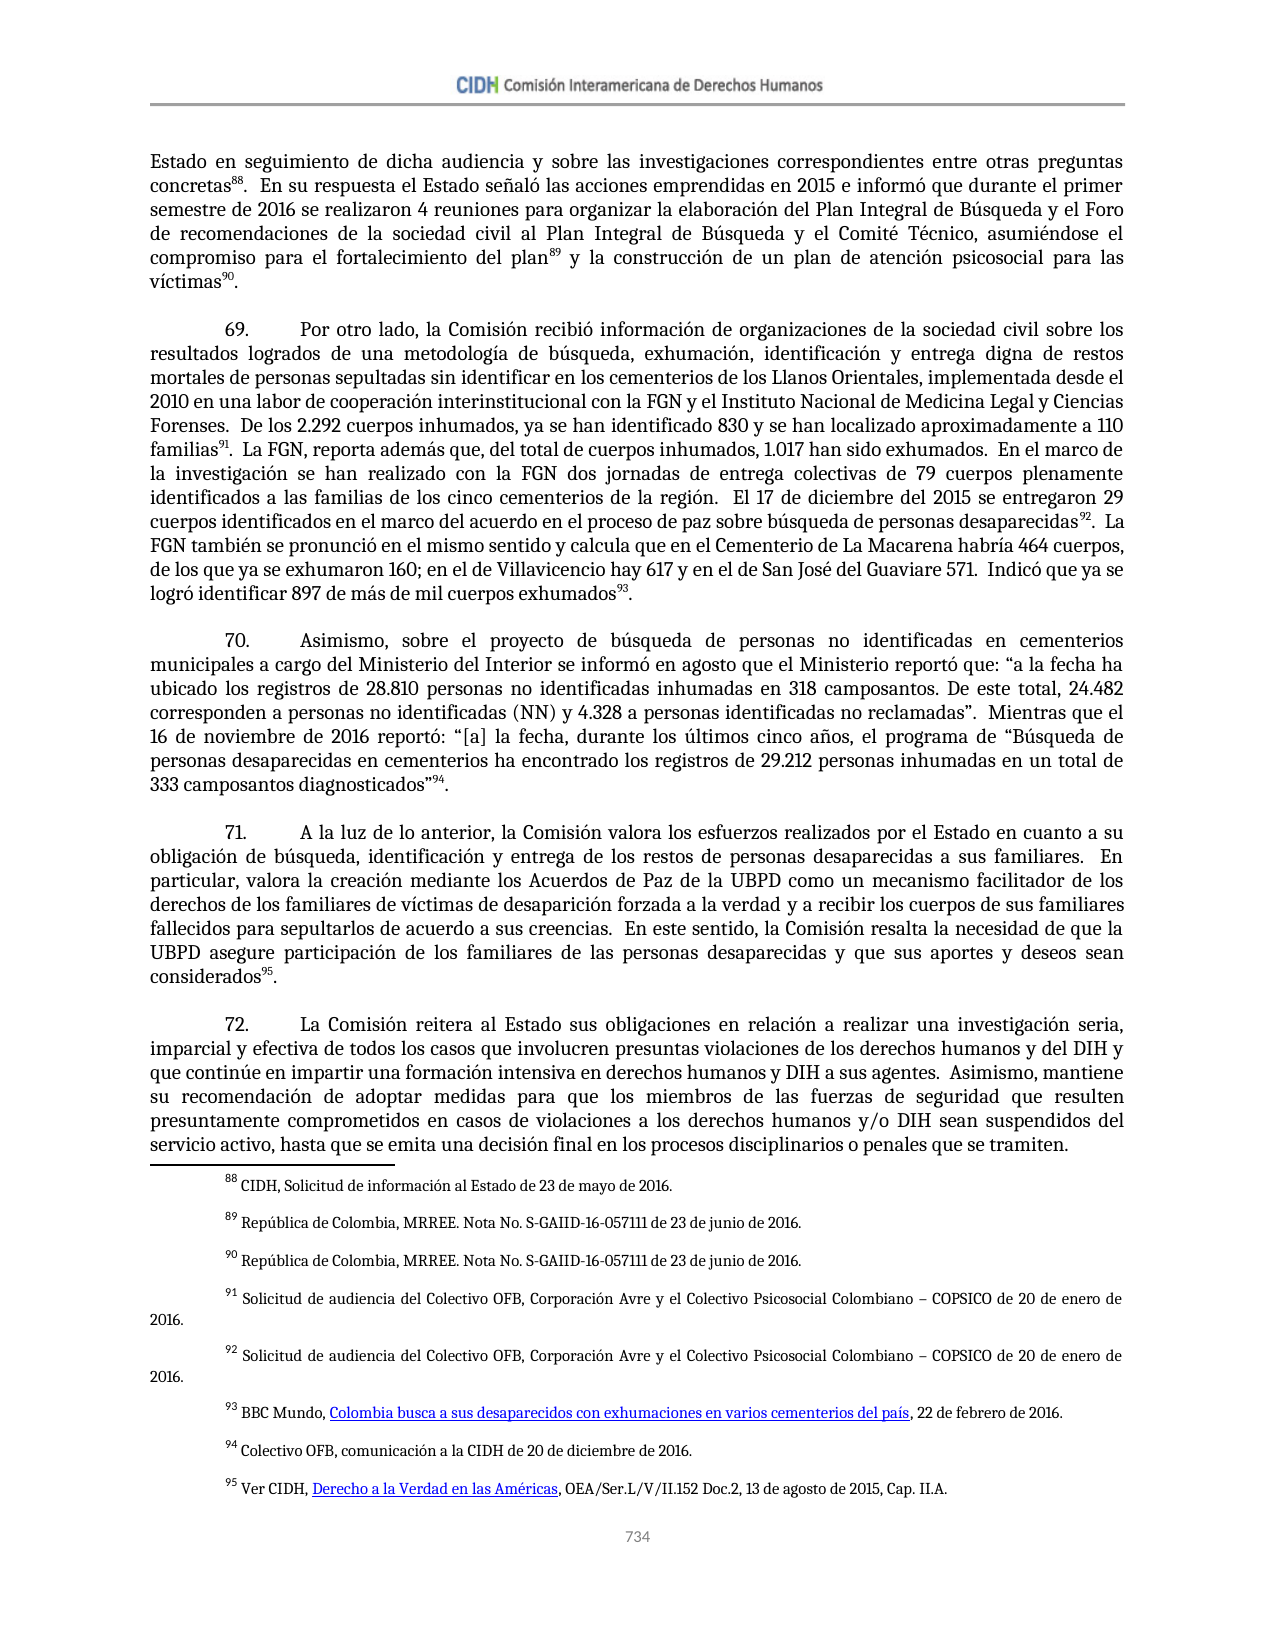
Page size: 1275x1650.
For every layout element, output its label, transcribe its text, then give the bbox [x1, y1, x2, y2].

picture [450, 75, 826, 96]
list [150, 150, 1125, 294]
list A la luz de lo anterior, la Comisión valora los esfuerzos realizados por el Estado en cuanto a su obligación de búsqueda, identificación y entrega de los restos de personas desaparecidas a sus familiares. En particular, valora la creación mediante los Acuerdos de Paz de la UBPD como un mecanismo facilitador de los derechos de los familiares de víctimas de desaparición forzada a la verdad y a recibir los cuerpos de sus familiares fallecidos para sepultarlos de acuerdo a sus creencias. En este sentido, la Comisión resalta la necesidad de que la UBPD asegure participación de los familiares de las personas desaparecidas y que sus aportes y deseos sean considerados. [150, 821, 1125, 988]
list Asimismo, sobre el proyecto de búsqueda de personas no identificadas en cementerios municipales a cargo del Ministerio del Interior se informó en agosto que el Ministerio reportó que: “a la fecha ha ubicado los registros de 28.810 personas no identificadas inhumadas en 318 camposantos. De este total, 24.482 corresponden a personas no identificadas (NN) y 4.328 a personas identificadas no reclamadas”. Mientras que el 16 de noviembre de 2016 reportó: “[a] la fecha, durante los últimos cinco años, el programa de “Búsqueda de personas desaparecidas en cementerios ha encontrado los registros de 29.212 personas inhumadas en un total de 333 camposantos diagnosticados”. [150, 629, 1125, 797]
list Por otro lado, la Comisión recibió información de organizaciones de la sociedad civil sobre los resultados logrados de una metodología de búsqueda, exhumación, identificación y entrega digna de restos mortales de personas sepultadas sin identificar en los cementerios de los Llanos Orientales, implementada desde el 2010 en una labor de cooperación interinstitucional con la FGN y el Instituto Nacional de Medicina Legal y Ciencias Forenses. De los 2.292 cuerpos inhumados, ya se han identificado 830 y se han localizado aproximadamente a 110 familias. La FGN, reporta además que, del total de cuerpos inhumados, 1.017 han sido exhumados. En el marco de la investigación se han realizado con la FGN dos jornadas de entrega colectivas de 79 cuerpos plenamente identificados a las familias de los cinco cementerios de la región. El 17 de diciembre del 2015 se entregaron 29 cuerpos identificados en el marco del acuerdo en el proceso de paz sobre búsqueda de personas desaparecidas. La FGN también se pronunció en el mismo sentido y calcula que en el Cementerio de La Macarena habría 464 cuerpos, de los que ya se exhumaron 160; en el de Villavicencio hay 617 y en el de San José del Guaviare 571. Indicó que ya se logró identificar 897 de más de mil cuerpos exhumados. [150, 318, 1125, 605]
list La Comisión reitera al Estado sus obligaciones en relación a realizar una investigación seria, imparcial y efectiva de todos los casos que involucren presuntas violaciones de los derechos humanos y del DIH y que continúe en impartir una formación intensiva en derechos humanos y DIH a sus agentes. Asimismo, mantiene su recomendación de adoptar medidas para que los miembros de las fuerzas de seguridad que resulten presuntamente comprometidos en casos de violaciones a los derechos humanos y/o DIH sean suspendidos del servicio activo, hasta que se emita una decisión final en los procesos disciplinarios o penales que se tramiten. [150, 1012, 1125, 1156]
